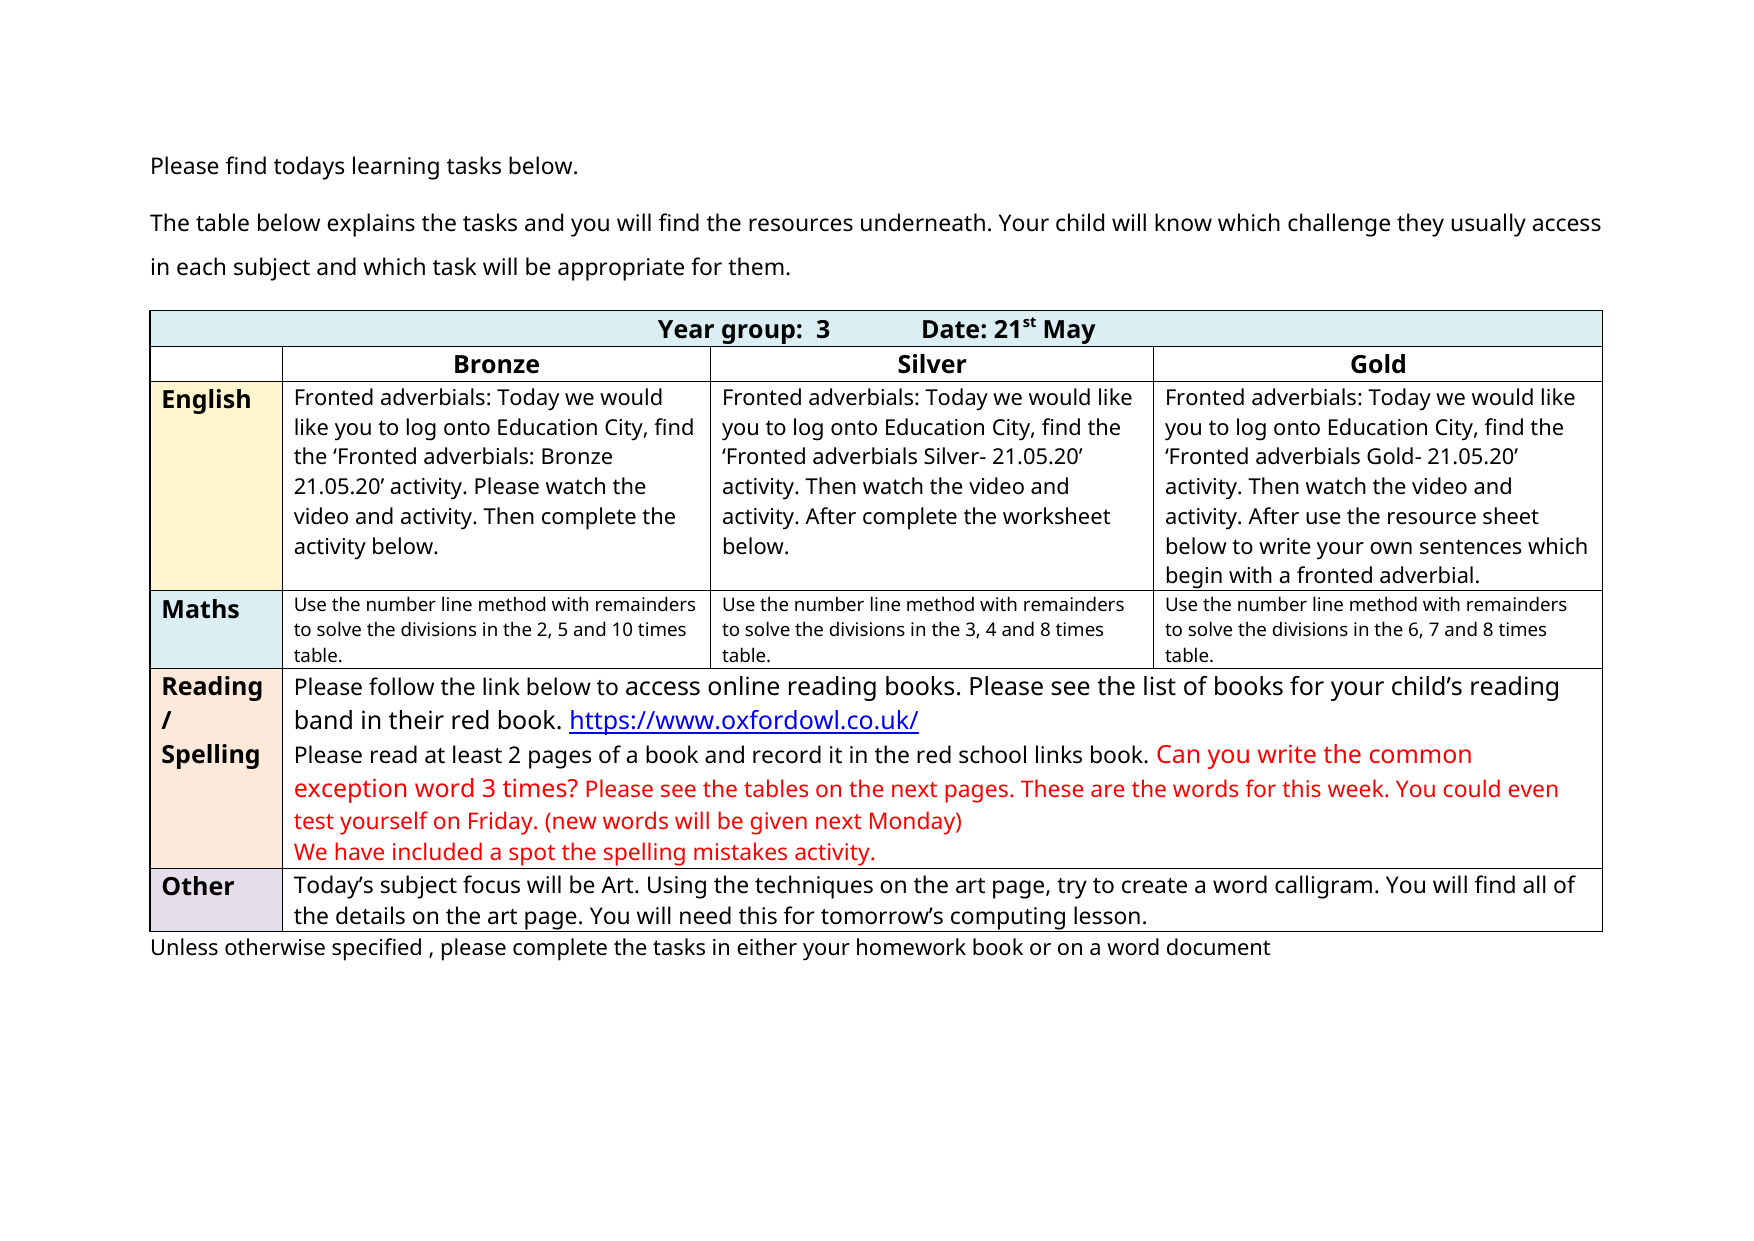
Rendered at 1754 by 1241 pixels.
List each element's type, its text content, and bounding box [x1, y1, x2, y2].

table_cell Fronted adverbials: Today we would like you to log onto Education City, find the ‘Fronted adverbials: Bronze 21.05.20’ activity. Please watch the video and activity. Then complete the activity below. [283, 382, 710, 590]
table_cell Maths [151, 591, 282, 668]
table_cell Reading/Spelling [151, 669, 282, 868]
text Unless otherwise specified , please complete the tasks in either your homework book or on a word document [150, 932, 1604, 962]
table_cell Use the number line method with remainders to solve the divisions in the 6, 7 and 8 times table. [1154, 591, 1602, 668]
table_cell Fronted adverbials: Today we would like you to log onto Education City, find the ‘Fronted adverbials Gold- 21.05.20’ activity. Then watch the video and activity. After use the resource sheet below to write your own sentences which begin with a fronted adverbial. [1154, 382, 1602, 590]
text Please find todays learning tasks below. [150, 150, 1604, 181]
text The table below explains the tasks and you will find the resources underneath. Your child will know which challenge they usually access in each subject and which task will be appropriate for them. [150, 207, 1604, 284]
table_cell English [151, 382, 282, 590]
table_cell Bronze [283, 347, 710, 381]
table_header Year group: 3 Date: 21st May [151, 311, 1602, 346]
table_cell Please follow the link below to access online reading books. Please see the list of books for your child’s reading band in their red book. https://www.oxfordowl.co.uk/ Please read at least 2 pages of a book and record it in the red school links book. Can you write the common exception word 3 times? Please see the tables on the next pages. These are the words for this week. You could even test yourself on Friday. (new words will be given next Monday) We have included a spot the spelling mistakes activity. [283, 669, 1602, 868]
table_cell Other [151, 869, 282, 931]
table_cell Use the number line method with remainders to solve the divisions in the 3, 4 and 8 times table. [711, 591, 1153, 668]
table_cell Gold [1154, 347, 1602, 381]
table_cell [151, 347, 282, 381]
table_cell Silver [711, 347, 1153, 381]
table_cell Today’s subject focus will be Art. Using the techniques on the art page, try to create a word calligram. You will find all of the details on the art page. You will need this for tomorrow’s computing lesson. [283, 869, 1602, 931]
table_cell Use the number line method with remainders to solve the divisions in the 2, 5 and 10 times table. [283, 591, 710, 668]
table_cell Fronted adverbials: Today we would like you to log onto Education City, find the ‘Fronted adverbials Silver- 21.05.20’ activity. Then watch the video and activity. After complete the worksheet below. [711, 382, 1153, 590]
